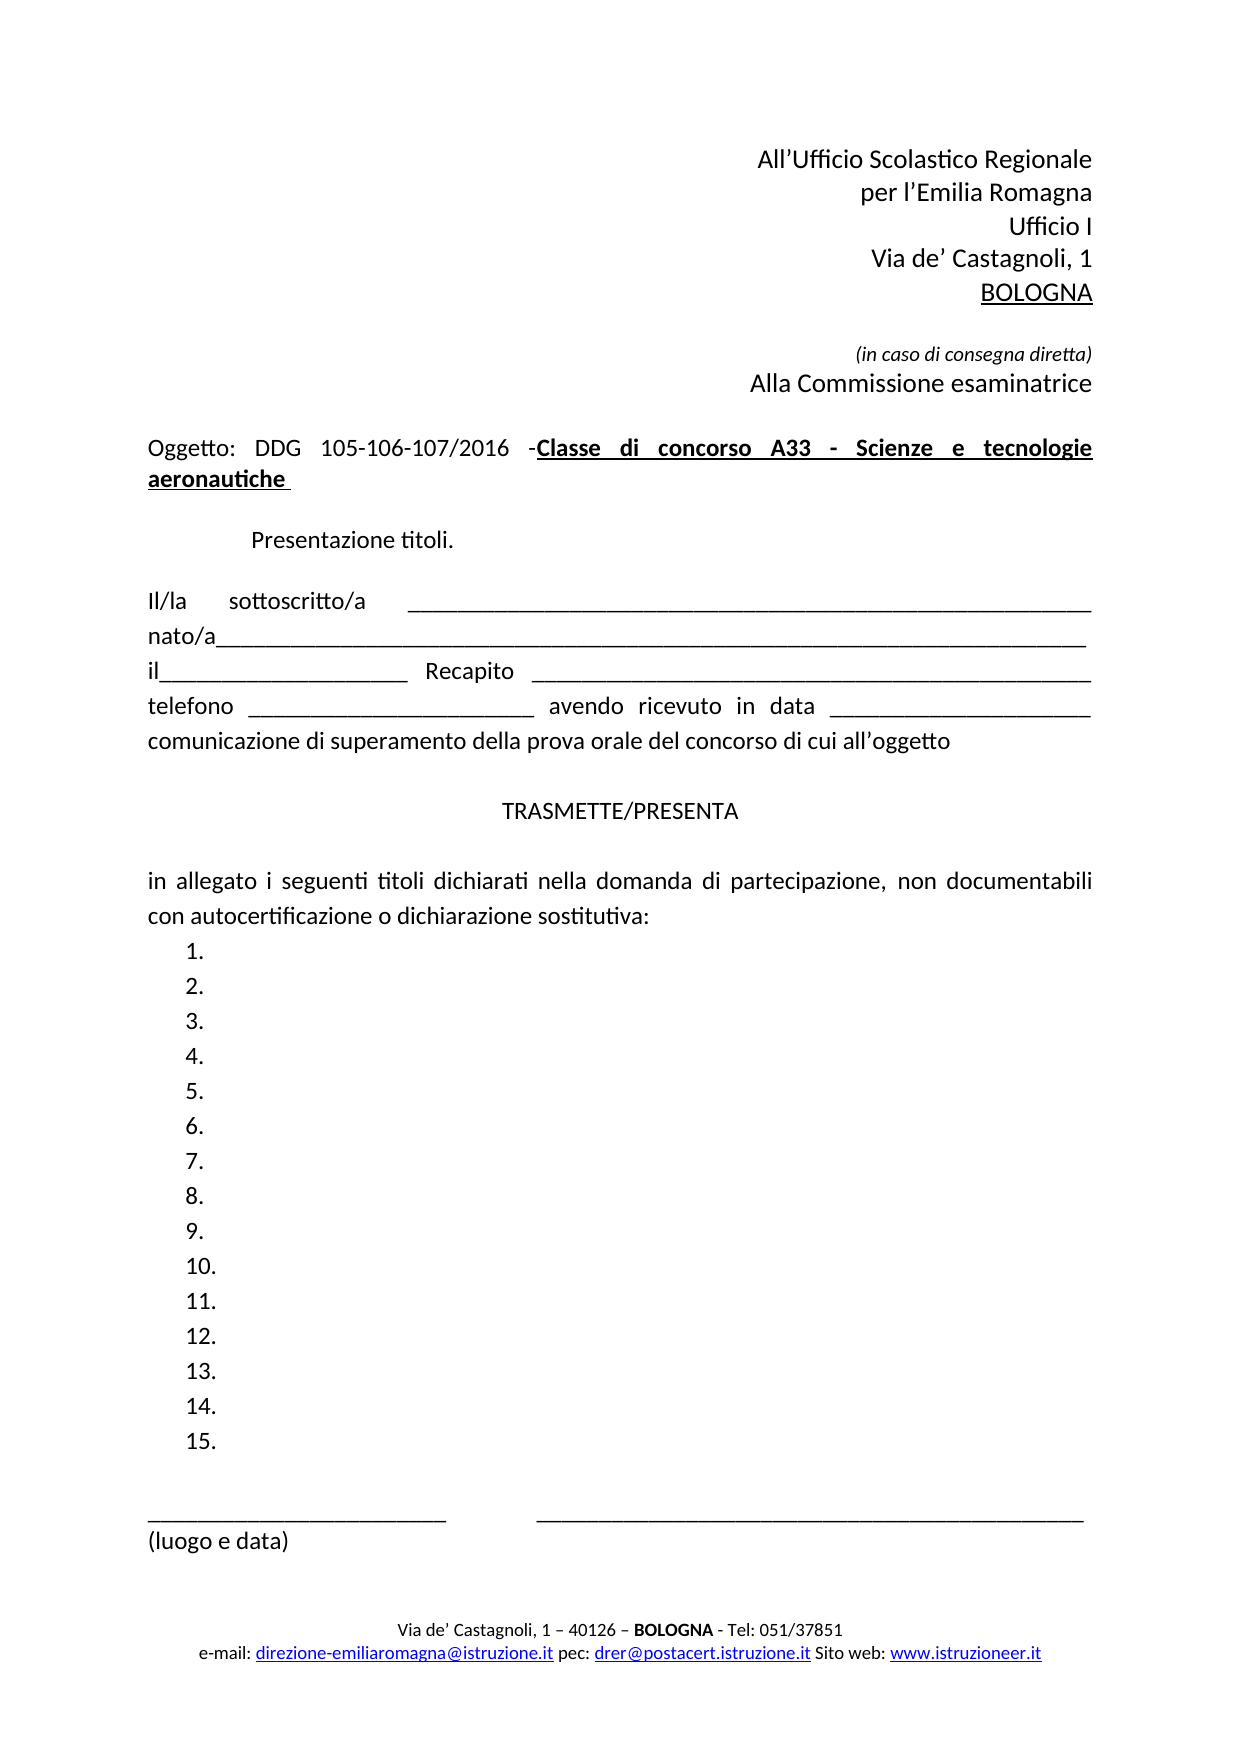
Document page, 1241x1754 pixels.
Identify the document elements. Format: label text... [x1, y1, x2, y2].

text Ufficio I [148, 209, 1092, 242]
text Alla Commissione esaminatrice [148, 366, 1092, 399]
text ________________________ ____________________________________________ [148, 1495, 1092, 1525]
text Via de’ Castagnoli, 1 [148, 242, 1092, 275]
text Il/la sottoscritto/a _______________________________________________________ nato/a______________________________________________________________________ [148, 585, 1092, 650]
text TRASMETTE/PRESENTA [148, 795, 1092, 825]
text Oggetto: DDG 105-106-107/2016 -Classe di concorso A33 - Scienze e tecnologie aeronautiche [148, 432, 1092, 493]
text il____________________ Recapito _____________________________________________ telefono _______________________ avendo ricevuto in data _____________________ comunicazione di superamento della prova orale del concorso di cui all’oggetto [148, 655, 1092, 755]
text per l’Emilia Romagna [148, 176, 1092, 209]
text (in caso di consegna diretta) [148, 341, 1092, 366]
text (luogo e data) [148, 1525, 1092, 1556]
text in allegato i seguenti titoli dichiarati nella domanda di partecipazione, non documentabili con autocertificazione o dichiarazione sostitutiva: [148, 865, 1092, 930]
text All’Ufficio Scolastico Regionale [148, 143, 1092, 176]
text Presentazione titoli. [177, 524, 1092, 554]
text BOLOGNA [148, 275, 1092, 308]
